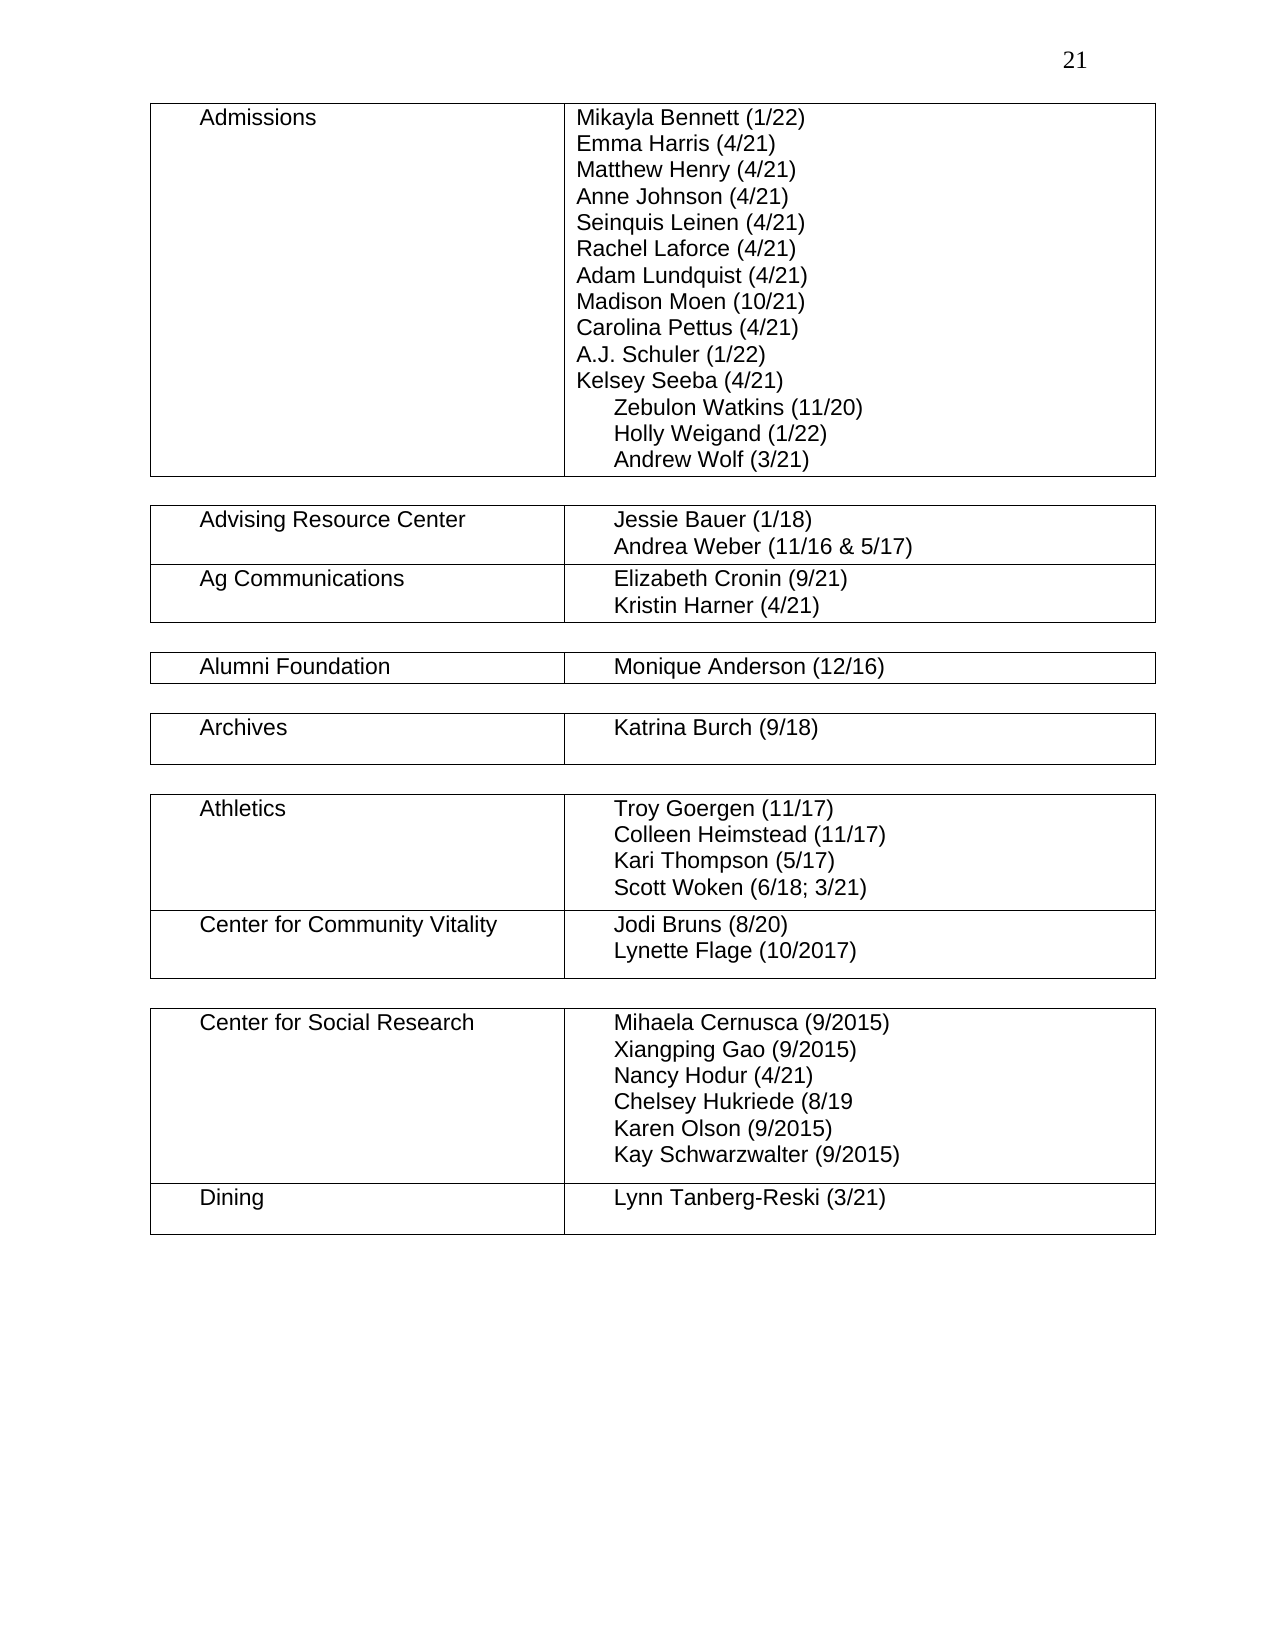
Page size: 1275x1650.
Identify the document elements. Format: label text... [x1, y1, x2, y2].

table_header Athletics [151, 795, 564, 910]
table_cell Elizabeth Cronin (9/21) Kristin Harner (4/21) [565, 565, 1155, 622]
table_cell Ag Communications [151, 565, 564, 622]
table_header Archives [151, 714, 564, 764]
table_header Katrina Burch (9/18) [565, 714, 1155, 764]
table_header Mihaela Cernusca (9/2015) Xiangping Gao (9/2015) Nancy Hodur (4/21) Chelsey Hukriede (8/19 Karen Olson (9/2015) Kay Schwarzwalter (9/2015) [565, 1009, 1155, 1183]
table_header Monique Anderson (12/16) [565, 653, 1155, 683]
table_cell Lynn Tanberg-Reski (3/21) [565, 1184, 1155, 1234]
table_header Troy Goergen (11/17) Colleen Heimstead (11/17) Kari Thompson (5/17) Scott Woken (6/18; 3/21) [565, 795, 1155, 910]
table_header Advising Resource Center [151, 506, 564, 564]
table_cell Admissions [151, 104, 564, 476]
table_header Jessie Bauer (1/18) Andrea Weber (11/16 & 5/17) [565, 506, 1155, 564]
table_cell Center for Community Vitality [151, 911, 564, 978]
table_cell Jodi Bruns (8/20) Lynette Flage (10/2017) [565, 911, 1155, 978]
table_header Center for Social Research [151, 1009, 564, 1183]
table_cell Dining [151, 1184, 564, 1234]
table_header Alumni Foundation [151, 653, 564, 683]
table_cell Mikayla Bennett (1/22) Emma Harris (4/21) Matthew Henry (4/21) Anne Johnson (4/21) Seinquis Leinen (4/21) Rachel Laforce (4/21) Adam Lundquist (4/21) Madison Moen (10/21) Carolina Pettus (4/21) A.J. Schuler (1/22) Kelsey Seeba (4/21) Zebulon Watkins (11/20) Holly Weigand (1/22) Andrew Wolf (3/21) [565, 104, 1155, 476]
